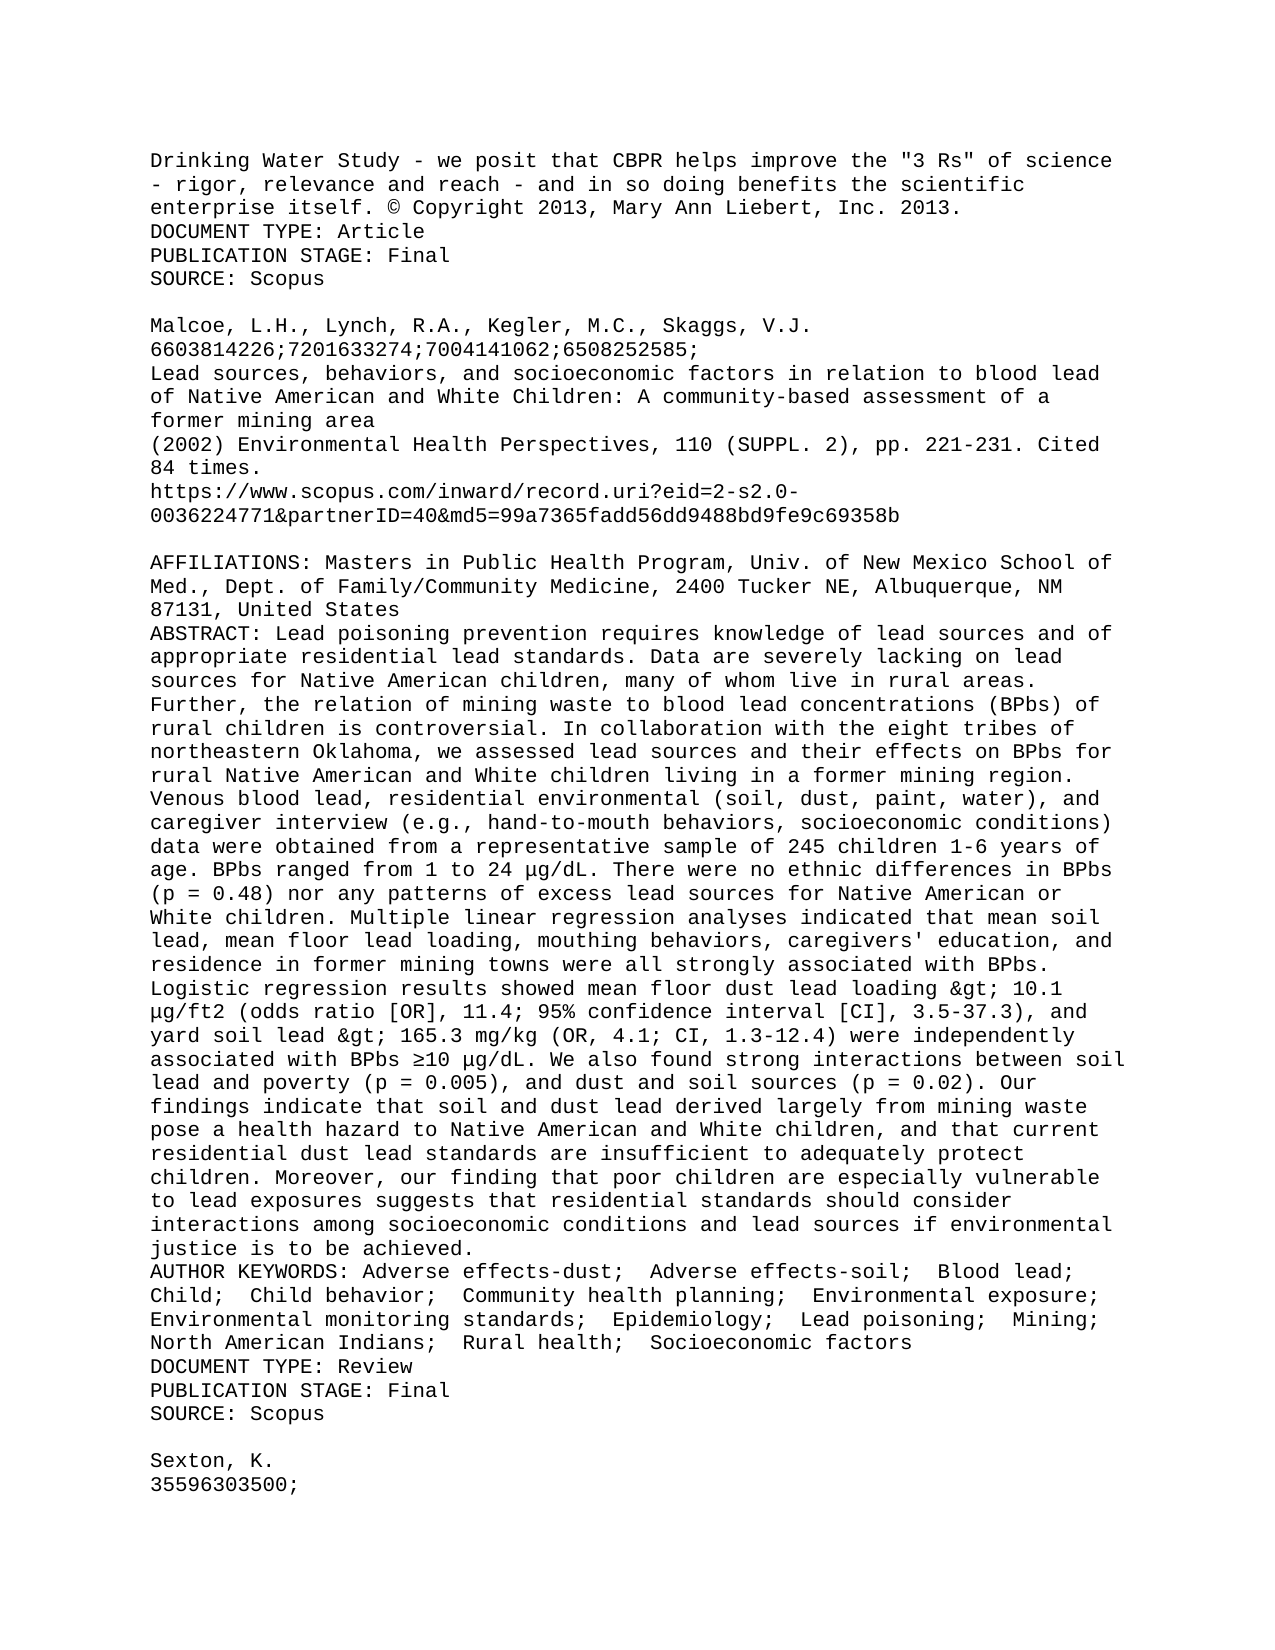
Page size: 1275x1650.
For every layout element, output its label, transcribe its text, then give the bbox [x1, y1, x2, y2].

text SOURCE: Scopus [150, 268, 1125, 292]
text SOURCE: Scopus [150, 1403, 1125, 1427]
text AUTHOR KEYWORDS: Adverse effects-dust; Adverse effects-soil; Blood lead; Child; Child behavior; Community health planning; Environmental exposure; Environmental monitoring standards; Epidemiology; Lead poisoning; Mining; North American Indians; Rural health; Socioeconomic factors [150, 1261, 1125, 1356]
text 35596303500; [150, 1474, 1125, 1498]
text PUBLICATION STAGE: Final [150, 244, 1125, 268]
text Malcoe, L.H., Lynch, R.A., Kegler, M.C., Skaggs, V.J. [150, 316, 1125, 339]
text (2002) Environmental Health Perspectives, 110 (SUPPL. 2), pp. 221-231. Cited 84 times. [150, 434, 1125, 481]
text Sexton, K. [150, 1451, 1125, 1474]
text Lead sources, behaviors, and socioeconomic factors in relation to blood lead of Native American and White Children: A community-based assessment of a former mining area [150, 363, 1125, 434]
text DOCUMENT TYPE: Review [150, 1356, 1125, 1379]
text ABSTRACT: Lead poisoning prevention requires knowledge of lead sources and of appropriate residential lead standards. Data are severely lacking on lead sources for Native American children, many of whom live in rural areas. Further, the relation of mining waste to blood lead concentrations (BPbs) of rural children is controversial. In collaboration with the eight tribes of northeastern Oklahoma, we assessed lead sources and their effects on BPbs for rural Native American and White children living in a former mining region. Venous blood lead, residential environmental (soil, dust, paint, water), and caregiver interview (e.g., hand-to-mouth behaviors, socioeconomic conditions) data were obtained from a representative sample of 245 children 1-6 years of age. BPbs ranged from 1 to 24 μg/dL. There were no ethnic differences in BPbs (p = 0.48) nor any patterns of excess lead sources for Native American or White children. Multiple linear regression analyses indicated that mean soil lead, mean floor lead loading, mouthing behaviors, caregivers' education, and residence in former mining towns were all strongly associated with BPbs. Logistic regression results showed mean floor dust lead loading &gt; 10.1 μg/ft2 (odds ratio [OR], 11.4; 95% confidence interval [CI], 3.5-37.3), and yard soil lead &gt; 165.3 mg/kg (OR, 4.1; CI, 1.3-12.4) were independently associated with BPbs ≥10 μg/dL. We also found strong interactions between soil lead and poverty (p = 0.005), and dust and soil sources (p = 0.02). Our findings indicate that soil and dust lead derived largely from mining waste pose a health hazard to Native American and White children, and that current residential dust lead standards are insufficient to adequately protect children. Moreover, our finding that poor children are especially vulnerable to lead exposures suggests that residential standards should consider interactions among socioeconomic conditions and lead sources if environmental justice is to be achieved. [150, 623, 1125, 1261]
text 6603814226;7201633274;7004141062;6508252585; [150, 339, 1125, 363]
text PUBLICATION STAGE: Final [150, 1379, 1125, 1403]
text DOCUMENT TYPE: Article [150, 221, 1125, 244]
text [150, 150, 1125, 221]
text AFFILIATIONS: Masters in Public Health Program, Univ. of New Mexico School of Med., Dept. of Family/Community Medicine, 2400 Tucker NE, Albuquerque, NM 87131, United States [150, 552, 1125, 623]
text https://www.scopus.com/inward/record.uri?eid=2-s2.0-0036224771&partnerID=40&md5=99a7365fadd56dd9488bd9fe9c69358b [150, 481, 1125, 528]
